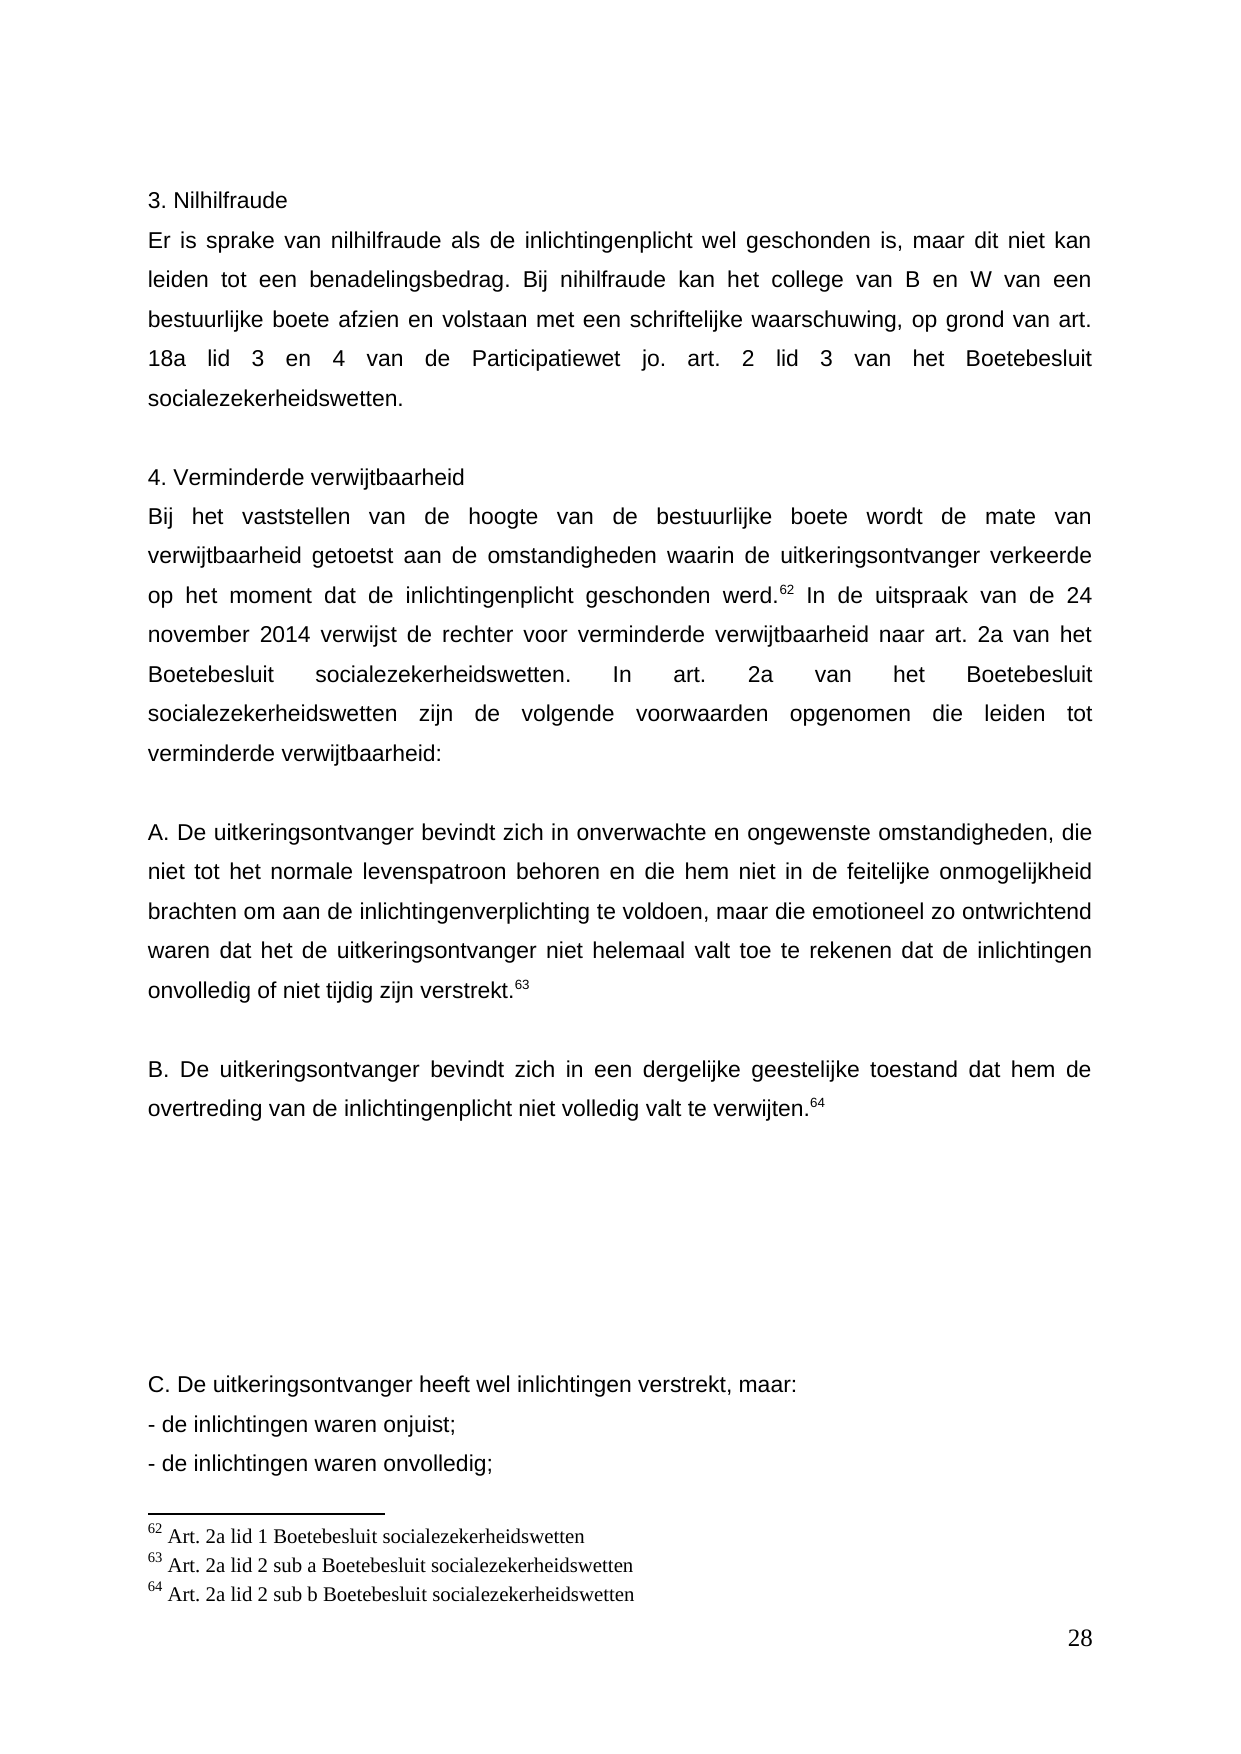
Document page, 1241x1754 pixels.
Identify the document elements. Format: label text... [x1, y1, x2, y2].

text Bij het vaststellen van de hoogte van de bestuurlijke boete wordt de mate van verwijtbaarheid getoetst aan de omstandigheden waarin de uitkeringsontvanger verkeerde op het moment dat de inlichtingenplicht geschonden werd. In de uitspraak van de 24 november 2014 verwijst de rechter voor verminderde verwijtbaarheid naar art. 2a van het Boetebesluit socialezekerheidswetten. In art. 2a van het Boetebesluit socialezekerheidswetten zijn de volgende voorwaarden opgenomen die leiden tot verminderde verwijtbaarheid: [148, 503, 1093, 766]
text A. De uitkeringsontvanger bevindt zich in onverwachte en ongewenste omstandigheden, die niet tot het normale levenspatroon behoren en die hem niet in de feitelijke onmogelijkheid brachten om aan de inlichtingenverplichting te voldoen, maar die emotioneel zo ontwrichtend waren dat het de uitkeringsontvanger niet helemaal valt toe te rekenen dat de inlichtingen onvolledig of niet tijdig zijn verstrekt. [148, 819, 1093, 1003]
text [148, 1371, 1093, 1477]
text Er is sprake van nilhilfraude als de inlichtingenplicht wel geschonden is, maar dit niet kan leiden tot een benadelingsbedrag. Bij nihilfraude kan het college van B en W van een bestuurlijke boete afzien en volstaan met een schriftelijke waarschuwing, op grond van art. 18a lid 3 en 4 van de Participatiewet jo. art. 2 lid 3 van het Boetebesluit socialezekerheidswetten. [148, 227, 1093, 411]
text B. De uitkeringsontvanger bevindt zich in een dergelijke geestelijke toestand dat hem de overtreding van de inlichtingenplicht niet volledig valt te verwijten. [148, 1056, 1093, 1121]
text 3. Nilhilfraude [148, 187, 1093, 213]
text 4. Verminderde verwijtbaarheid [148, 463, 1093, 490]
